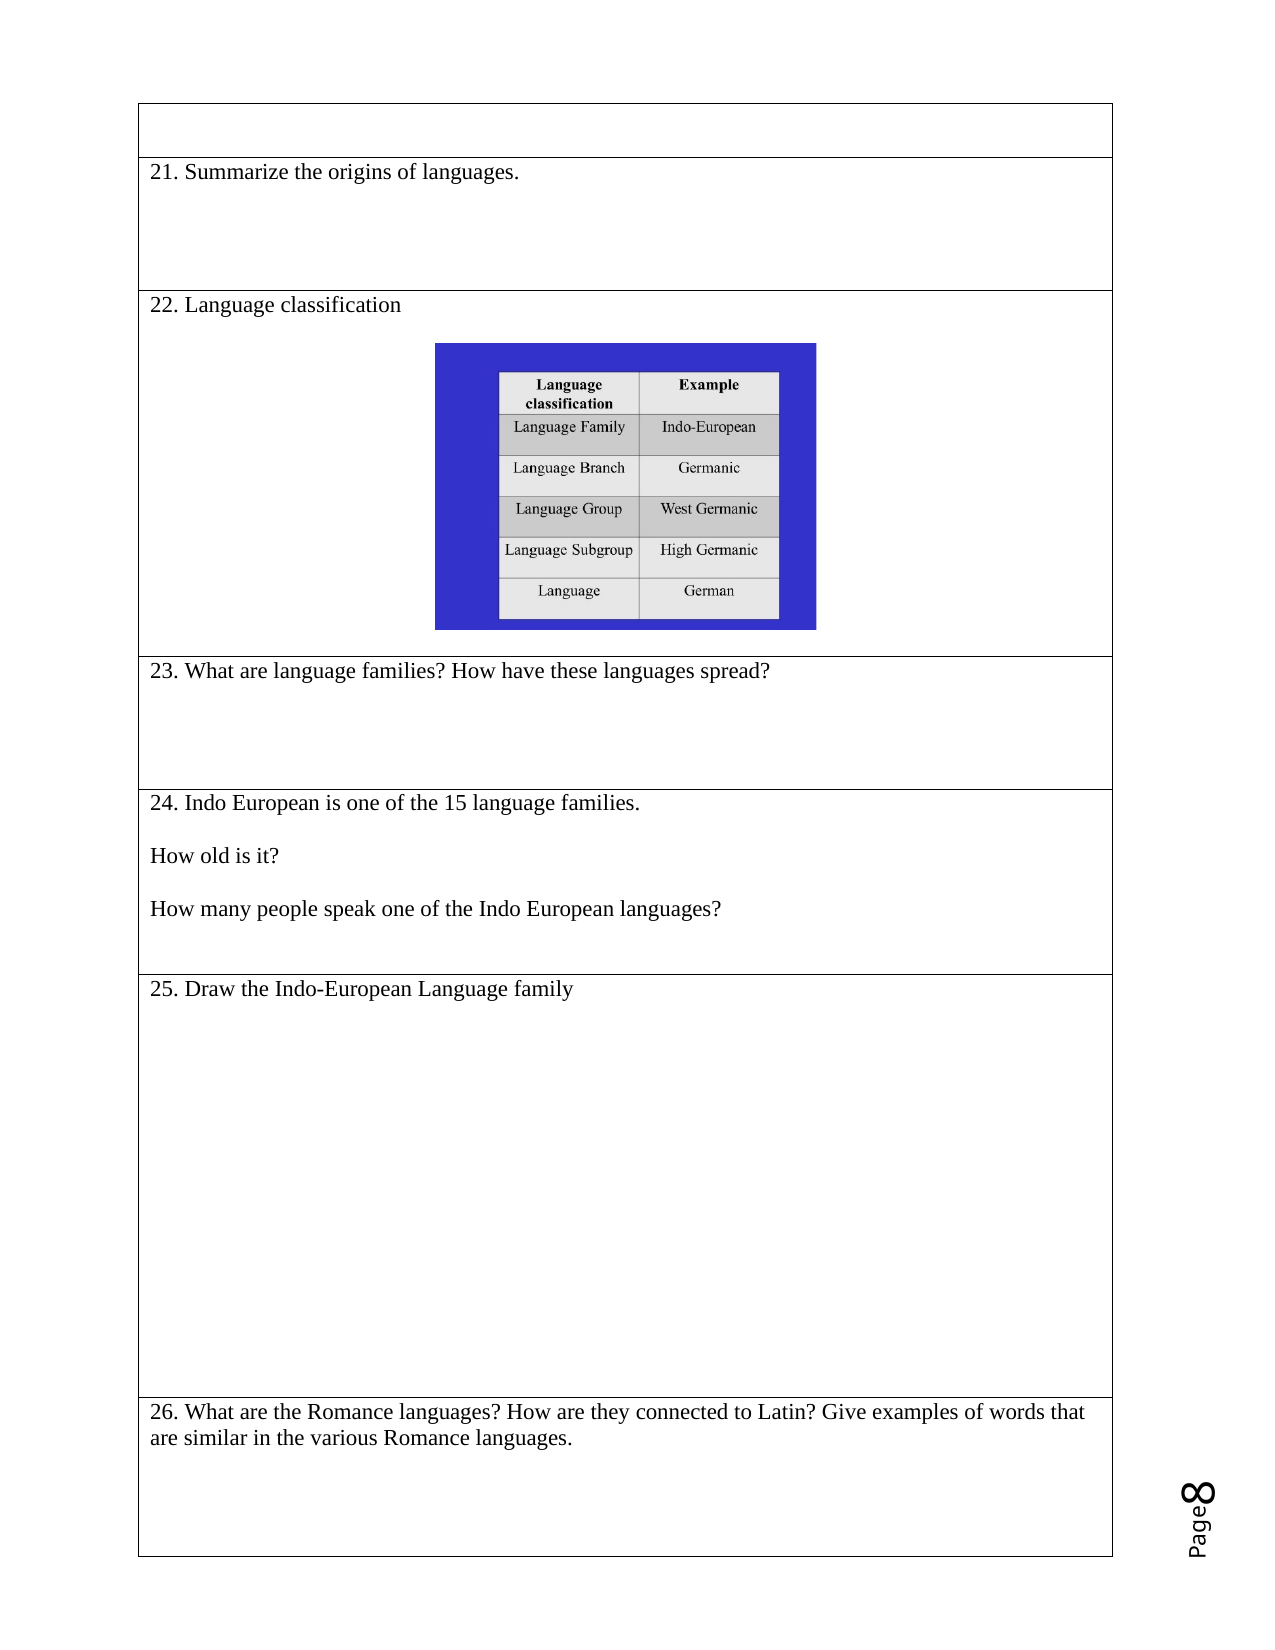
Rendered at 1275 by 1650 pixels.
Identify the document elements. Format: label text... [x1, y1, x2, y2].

table_cell 22. Language classification [139, 291, 1112, 656]
picture [435, 343, 817, 630]
table_cell 21. Summarize the origins of languages. [139, 158, 1112, 289]
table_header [139, 104, 1112, 157]
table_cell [139, 1398, 1112, 1556]
table_cell 24. Indo European is one of the 15 language families. How old is it? How many people speak one of the Indo European languages? [139, 790, 1112, 974]
table_cell 23. What are language families? How have these languages spread? [139, 657, 1112, 788]
table_cell 25. Draw the Indo-European Language family [139, 975, 1112, 1397]
